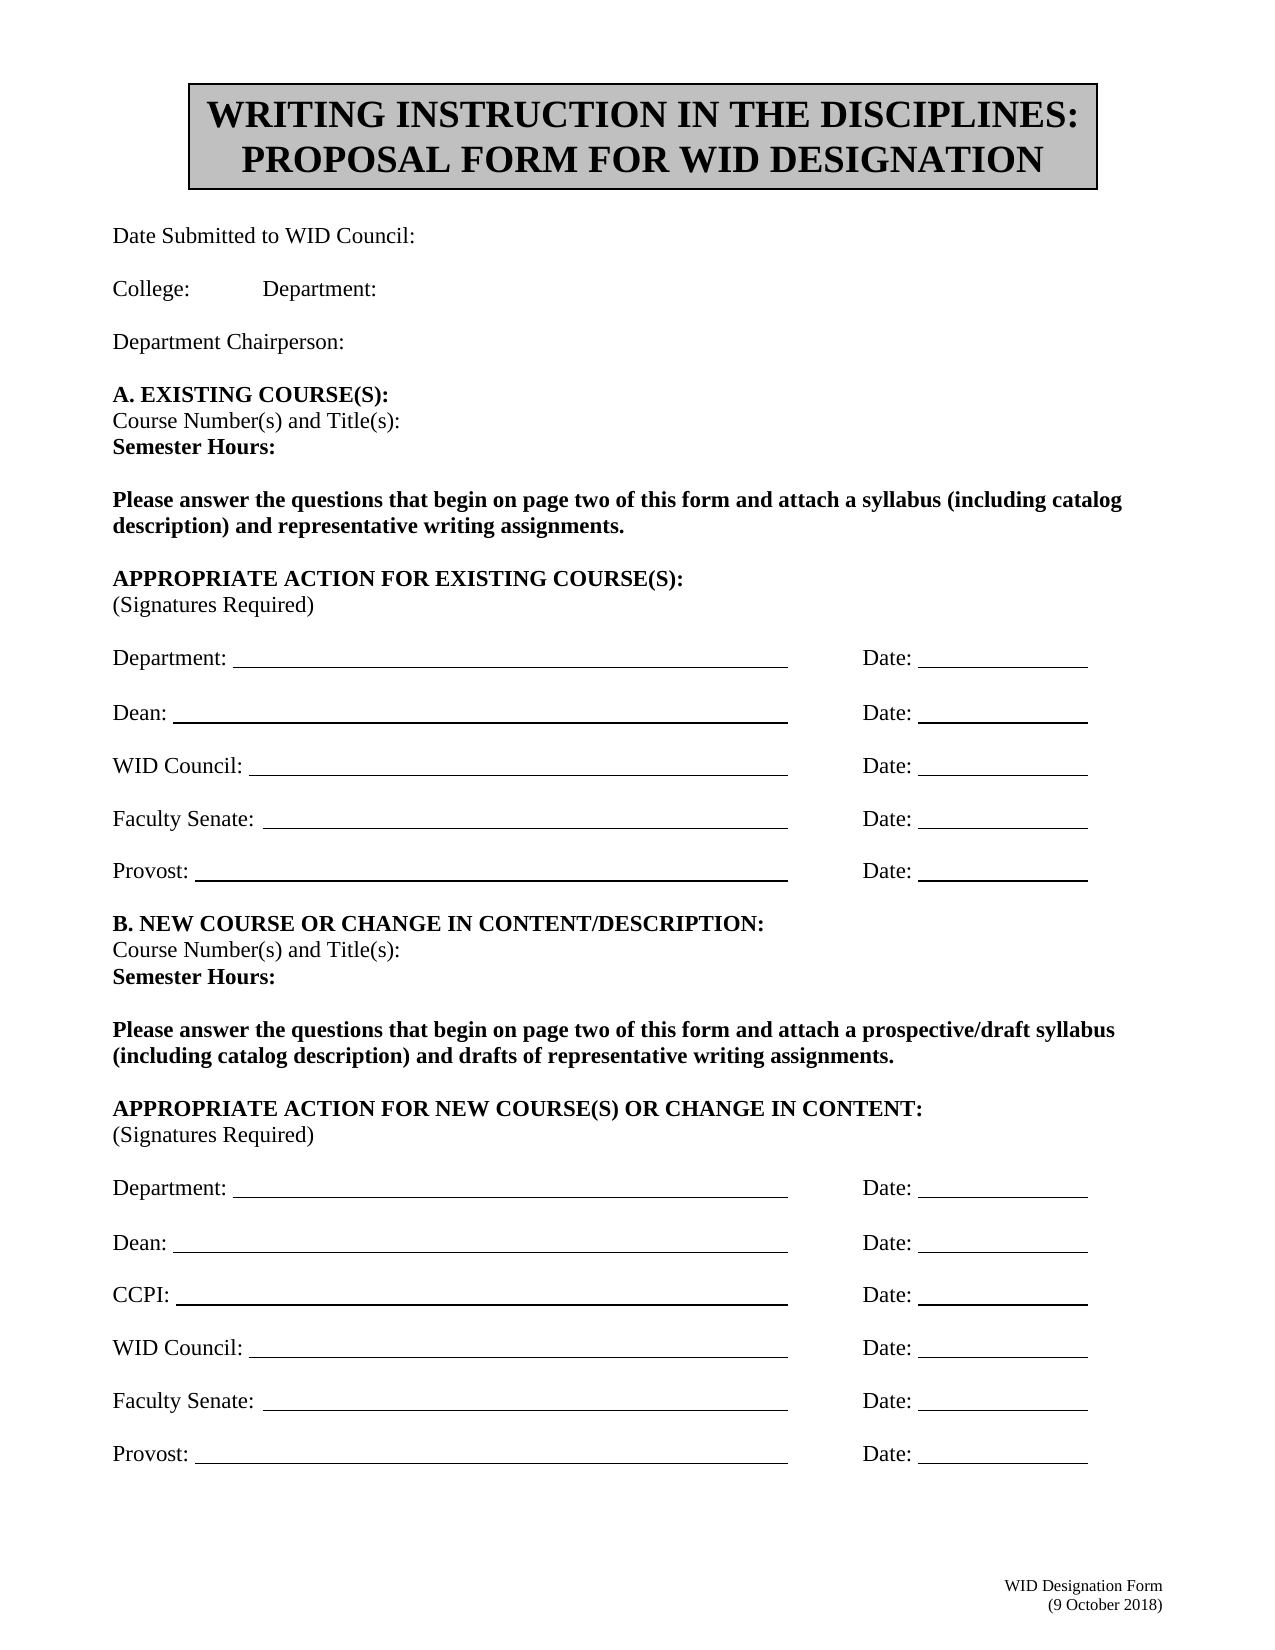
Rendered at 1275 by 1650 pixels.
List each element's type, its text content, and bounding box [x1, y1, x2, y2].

text B. NEW COURSE OR CHANGE IN CONTENT/DESCRIPTION: [112, 910, 1162, 937]
text APPROPRIATE ACTION FOR EXISTING COURSE(S): [112, 565, 1162, 592]
text Department: Date: [112, 644, 1162, 671]
text Department Chairperson: [112, 328, 1162, 354]
text Date Submitted to WID Council: [112, 223, 1162, 249]
text Provost: Date: [112, 1440, 1162, 1466]
text Dean: Date: [112, 699, 1162, 726]
text WID Council: Date: [112, 1334, 1162, 1361]
text Course Number(s) and Title(s): [112, 407, 1162, 433]
text A. EXISTING COURSE(S): [112, 381, 1162, 407]
text Faculty Senate: Date: [112, 1387, 1162, 1413]
text (Signatures Required) [112, 592, 1162, 618]
text Department: Date: [112, 1174, 1162, 1200]
text Course Number(s) and Title(s): [112, 937, 1162, 963]
text Dean: Date: [112, 1229, 1162, 1255]
text (Signatures Required) [112, 1121, 1162, 1147]
text Semester Hours: [112, 963, 1162, 989]
text Please answer the questions that begin on page two of this form and attach a prospective/draft syllabus (including catalog description) and drafts of representative writing assignments. [112, 1016, 1162, 1068]
text Please answer the questions that begin on page two of this form and attach a syllabus (including catalog description) and representative writing assignments. [112, 486, 1162, 539]
text WID Council: Date: [112, 752, 1162, 778]
text Faculty Senate: Date: [112, 805, 1162, 831]
text College: Department: [112, 275, 1162, 302]
text Provost: Date: [112, 857, 1162, 884]
text CCPI: Date: [112, 1282, 1162, 1308]
text Semester Hours: [112, 433, 1162, 460]
text APPROPRIATE ACTION FOR NEW COURSE(S) OR CHANGE IN CONTENT: [112, 1095, 1162, 1121]
